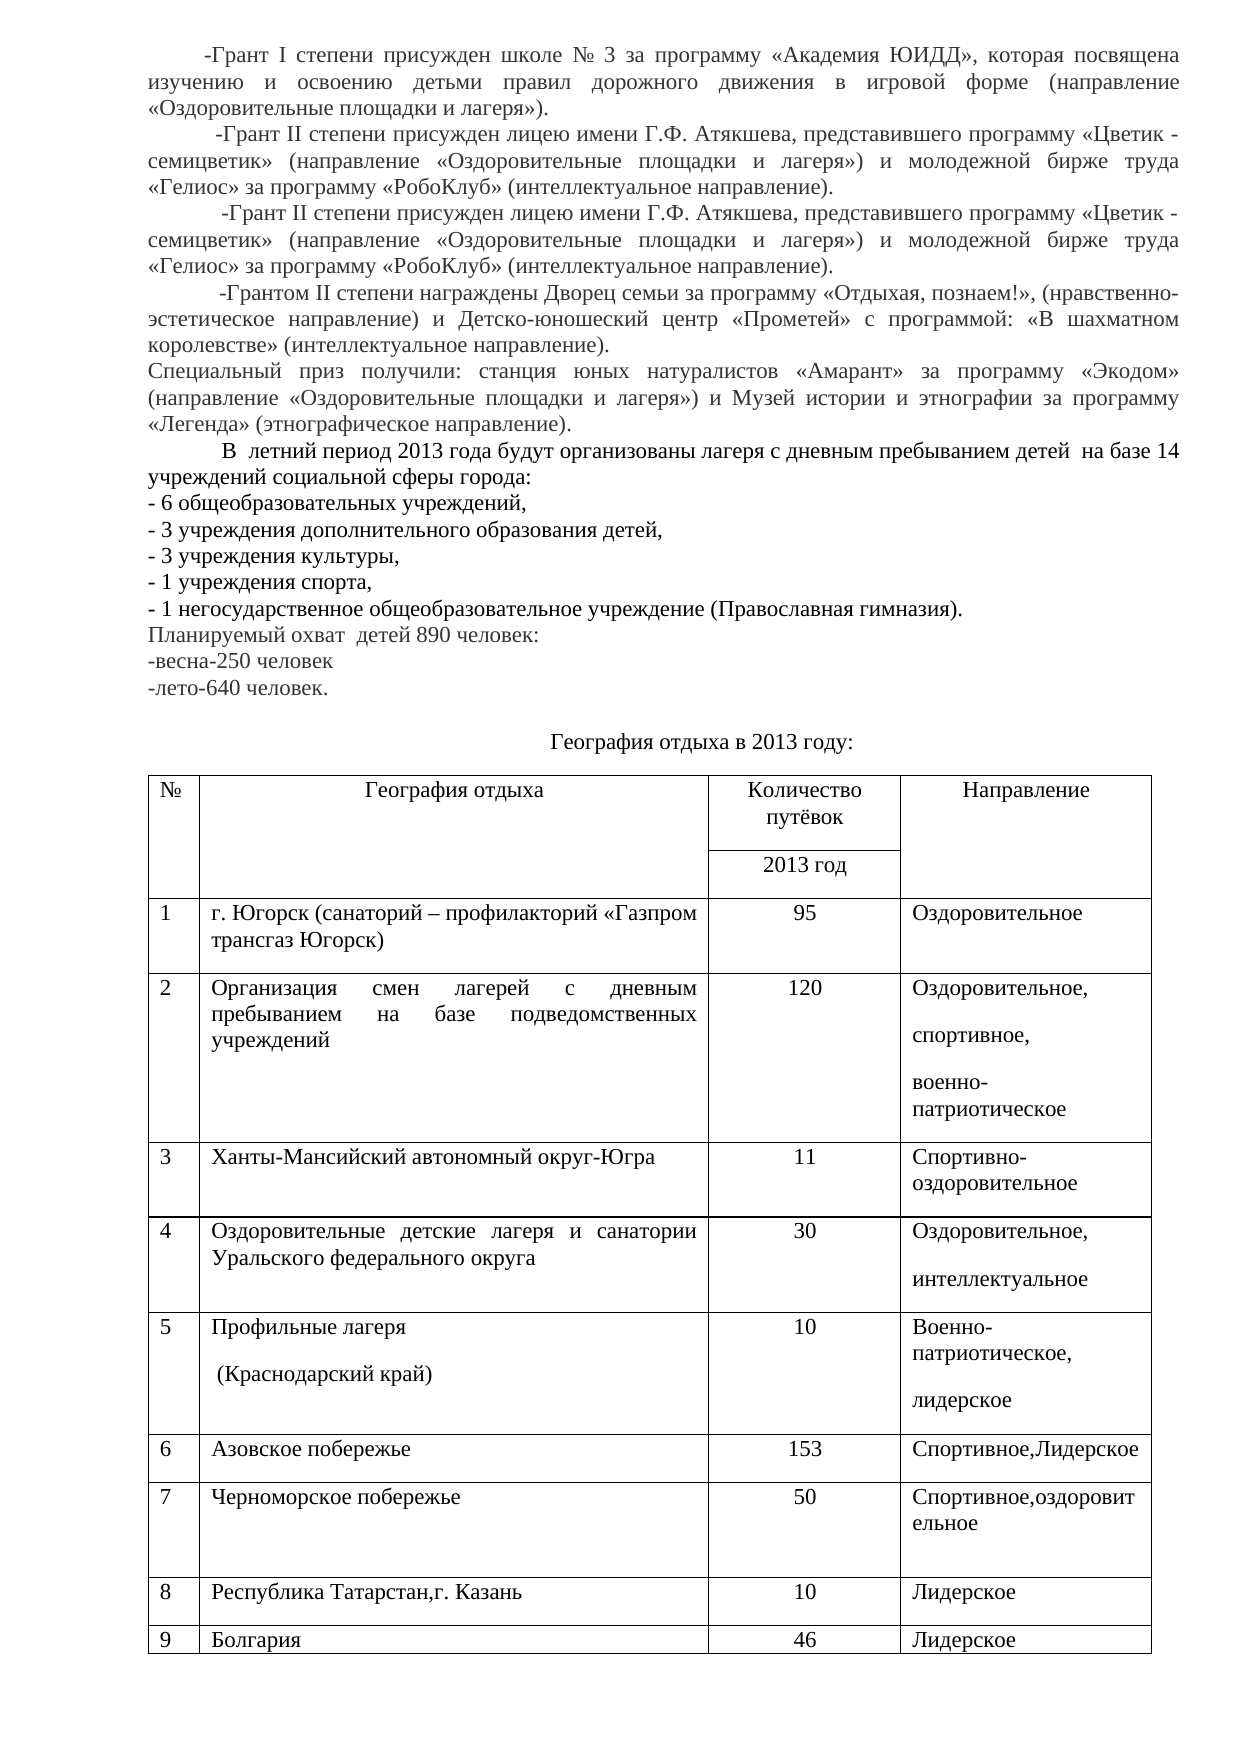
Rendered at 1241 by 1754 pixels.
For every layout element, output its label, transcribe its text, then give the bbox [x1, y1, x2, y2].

text -Грант II степени присужден лицею имени Г.Ф. Атякшева, представившего программу «Цветик - семицветик» (направление «Оздоровительные площадки и лагеря») и молодежной бирже труда «Гелиос» за программу «РобоКлуб» (интеллектуальное направление). [148, 120, 1181, 199]
text -Грант I степени присужден школе № 3 за программу «Академия ЮИДД», которая посвящена изучению и освоению детьми правил дорожного движения в игровой форме (направление «Оздоровительные площадки и лагеря»). [148, 41, 1181, 120]
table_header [148, 200, 1181, 1654]
